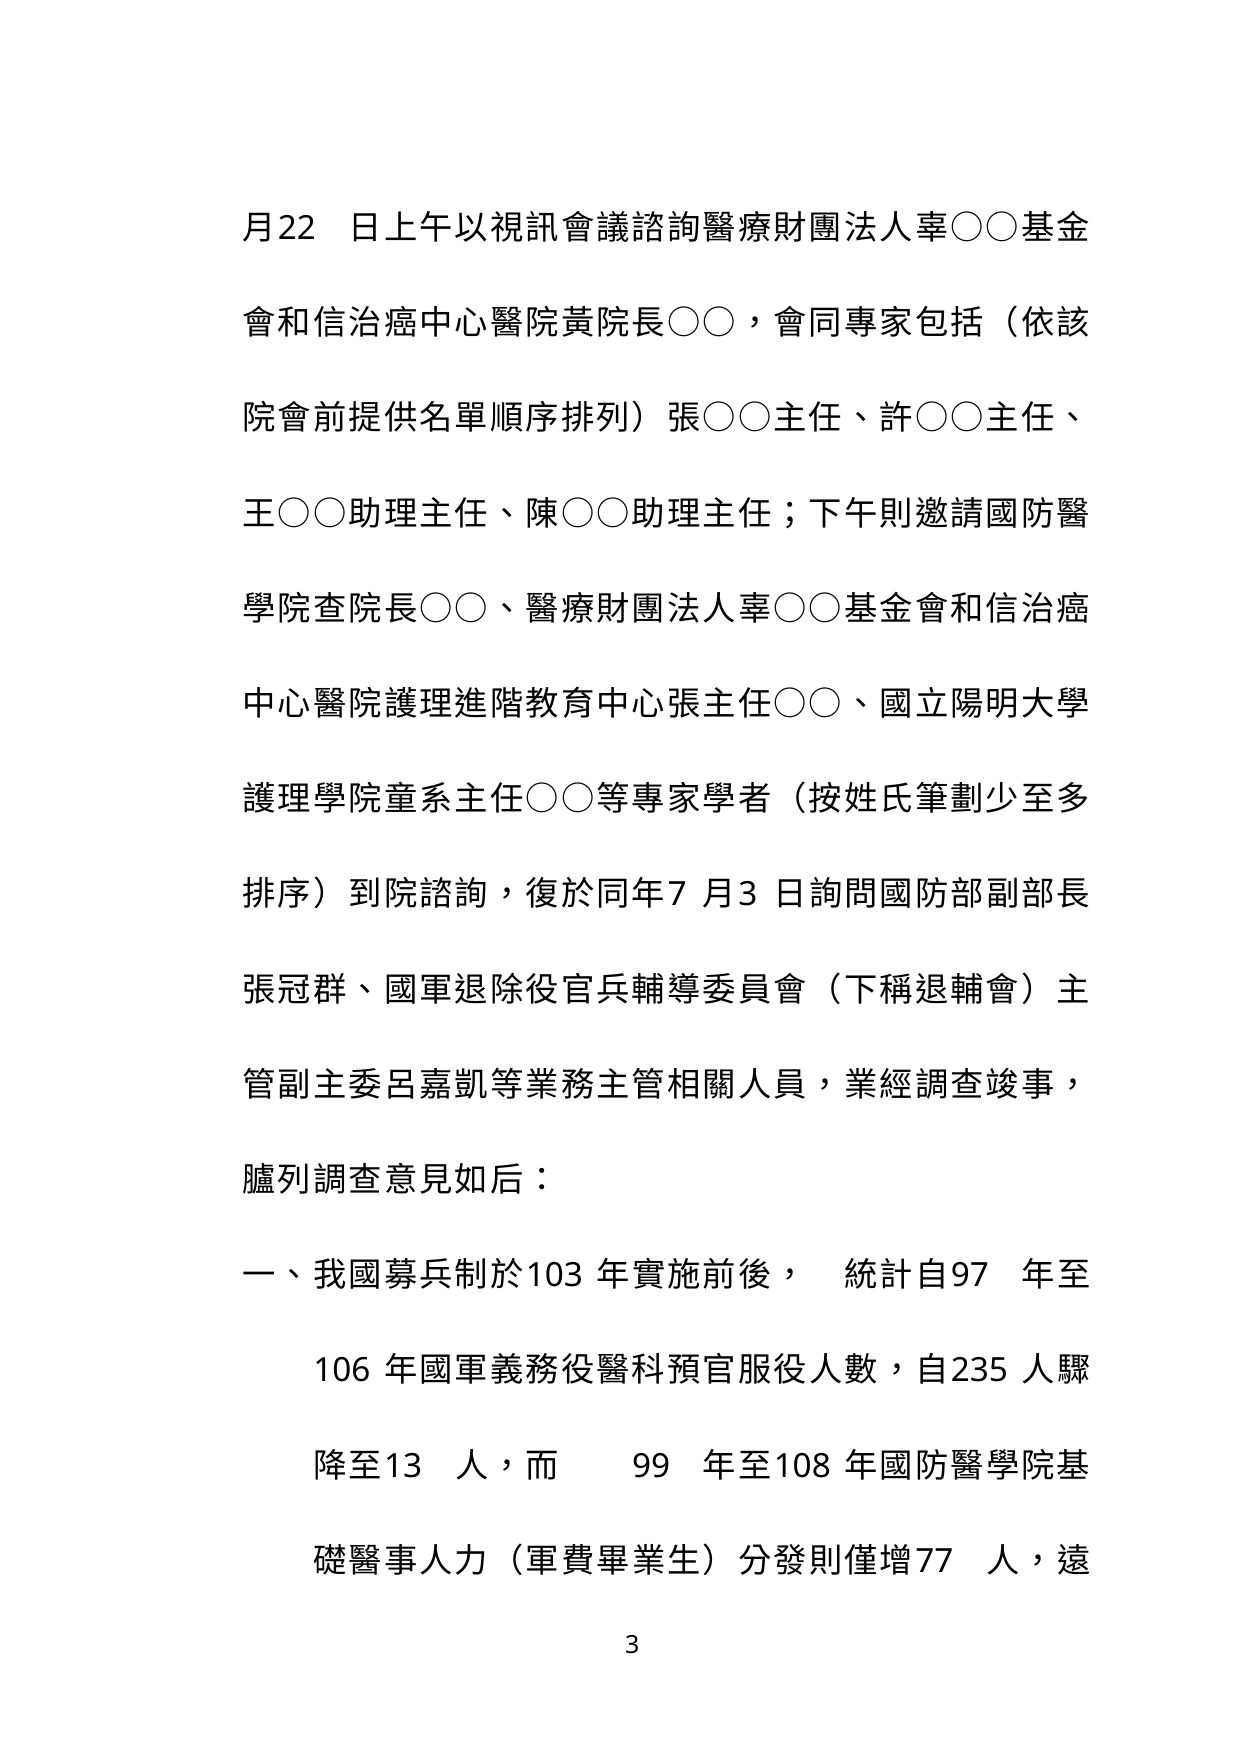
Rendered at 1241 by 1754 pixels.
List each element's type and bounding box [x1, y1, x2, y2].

text [242, 177, 1092, 1224]
subtitle [207, 1224, 1092, 1605]
